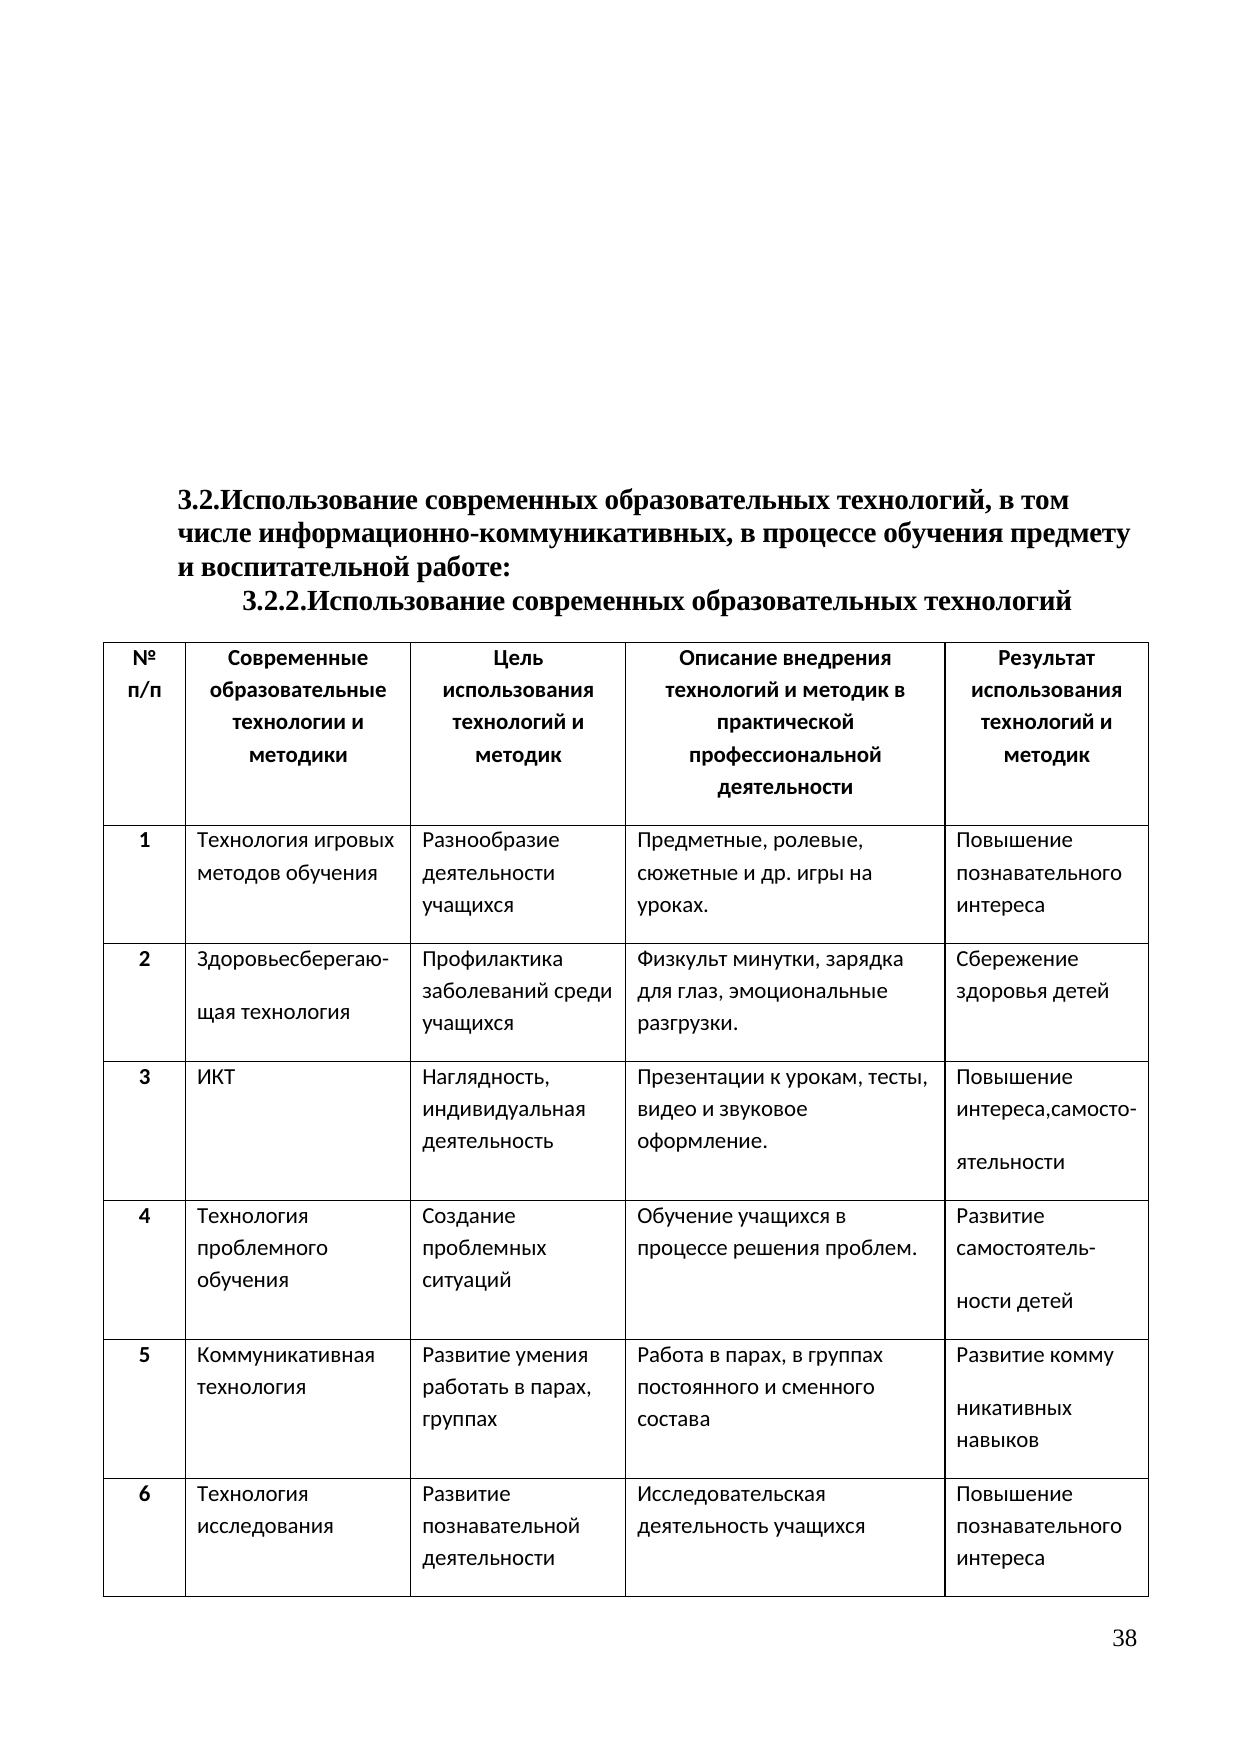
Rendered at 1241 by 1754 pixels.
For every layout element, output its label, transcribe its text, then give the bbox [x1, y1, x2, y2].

table_cell 2 [104, 944, 185, 1061]
table_cell 1 [104, 826, 185, 943]
table_cell Презентации к урокам, тесты, видео и звуковое оформление. [626, 1062, 944, 1200]
table_cell Сбережение здоровья детей [946, 944, 1148, 1061]
table_header Современные образовательные технологии и методики [186, 643, 410, 824]
table_cell Создание проблемных ситуаций [411, 1201, 625, 1339]
table_cell Работа в парах, в группах постоянного и сменного состава [626, 1340, 944, 1478]
table_cell ИКТ [186, 1062, 410, 1200]
table_cell Развитие познавательной деятельности [411, 1479, 625, 1596]
table_cell Технология исследования [186, 1479, 410, 1596]
table_cell Повышение познавательного интереса [946, 826, 1148, 943]
table_cell Повышение познавательного интереса [946, 1479, 1148, 1596]
table_header Результат использования технологий и методик [946, 643, 1148, 824]
table_cell Технология проблемного обучения [186, 1201, 410, 1339]
table_cell 6 [104, 1479, 185, 1596]
table_header № п/п [104, 643, 185, 824]
table_cell Развитие умения работать в парах, группах [411, 1340, 625, 1478]
table_cell Предметные, ролевые, сюжетные и др. игры на уроках. [626, 826, 944, 943]
text 3.2.Использование современных образовательных технологий, в том числе информационно-коммуникативных, в процессе обучения предмету и воспитательной работе: [177, 482, 1137, 583]
table_cell Исследовательская деятельность учащихся [626, 1479, 944, 1596]
table_cell Обучение учащихся в процессе решения проблем. [626, 1201, 944, 1339]
table_cell Наглядность, индивидуальная деятельность [411, 1062, 625, 1200]
table_cell Профилактика заболеваний среди учащихся [411, 944, 625, 1061]
table_cell Коммуникативная технология [186, 1340, 410, 1478]
table_cell Повышение интереса,самосто- ятельности [946, 1062, 1148, 1200]
table_cell Развитие самостоятель- ности детей [946, 1201, 1148, 1339]
table_cell Физкульт минутки, зарядка для глаз, эмоциональные разгрузки. [626, 944, 944, 1061]
table_header Описание внедрения технологий и методик в практической профессиональной деятельности [626, 643, 944, 824]
table_cell 4 [104, 1201, 185, 1339]
table_cell Здоровьесберегаю- щая технология [186, 944, 410, 1061]
table_header Цель использования технологий и методик [411, 643, 625, 824]
table_cell Развитие комму никативных навыков [946, 1340, 1148, 1478]
table_cell 5 [104, 1340, 185, 1478]
table_cell 3 [104, 1062, 185, 1200]
text 3.2.2.Использование современных образовательных технологий [177, 583, 1137, 616]
table_cell Разнообразие деятельности учащихся [411, 826, 625, 943]
table_cell Технология игровых методов обучения [186, 826, 410, 943]
